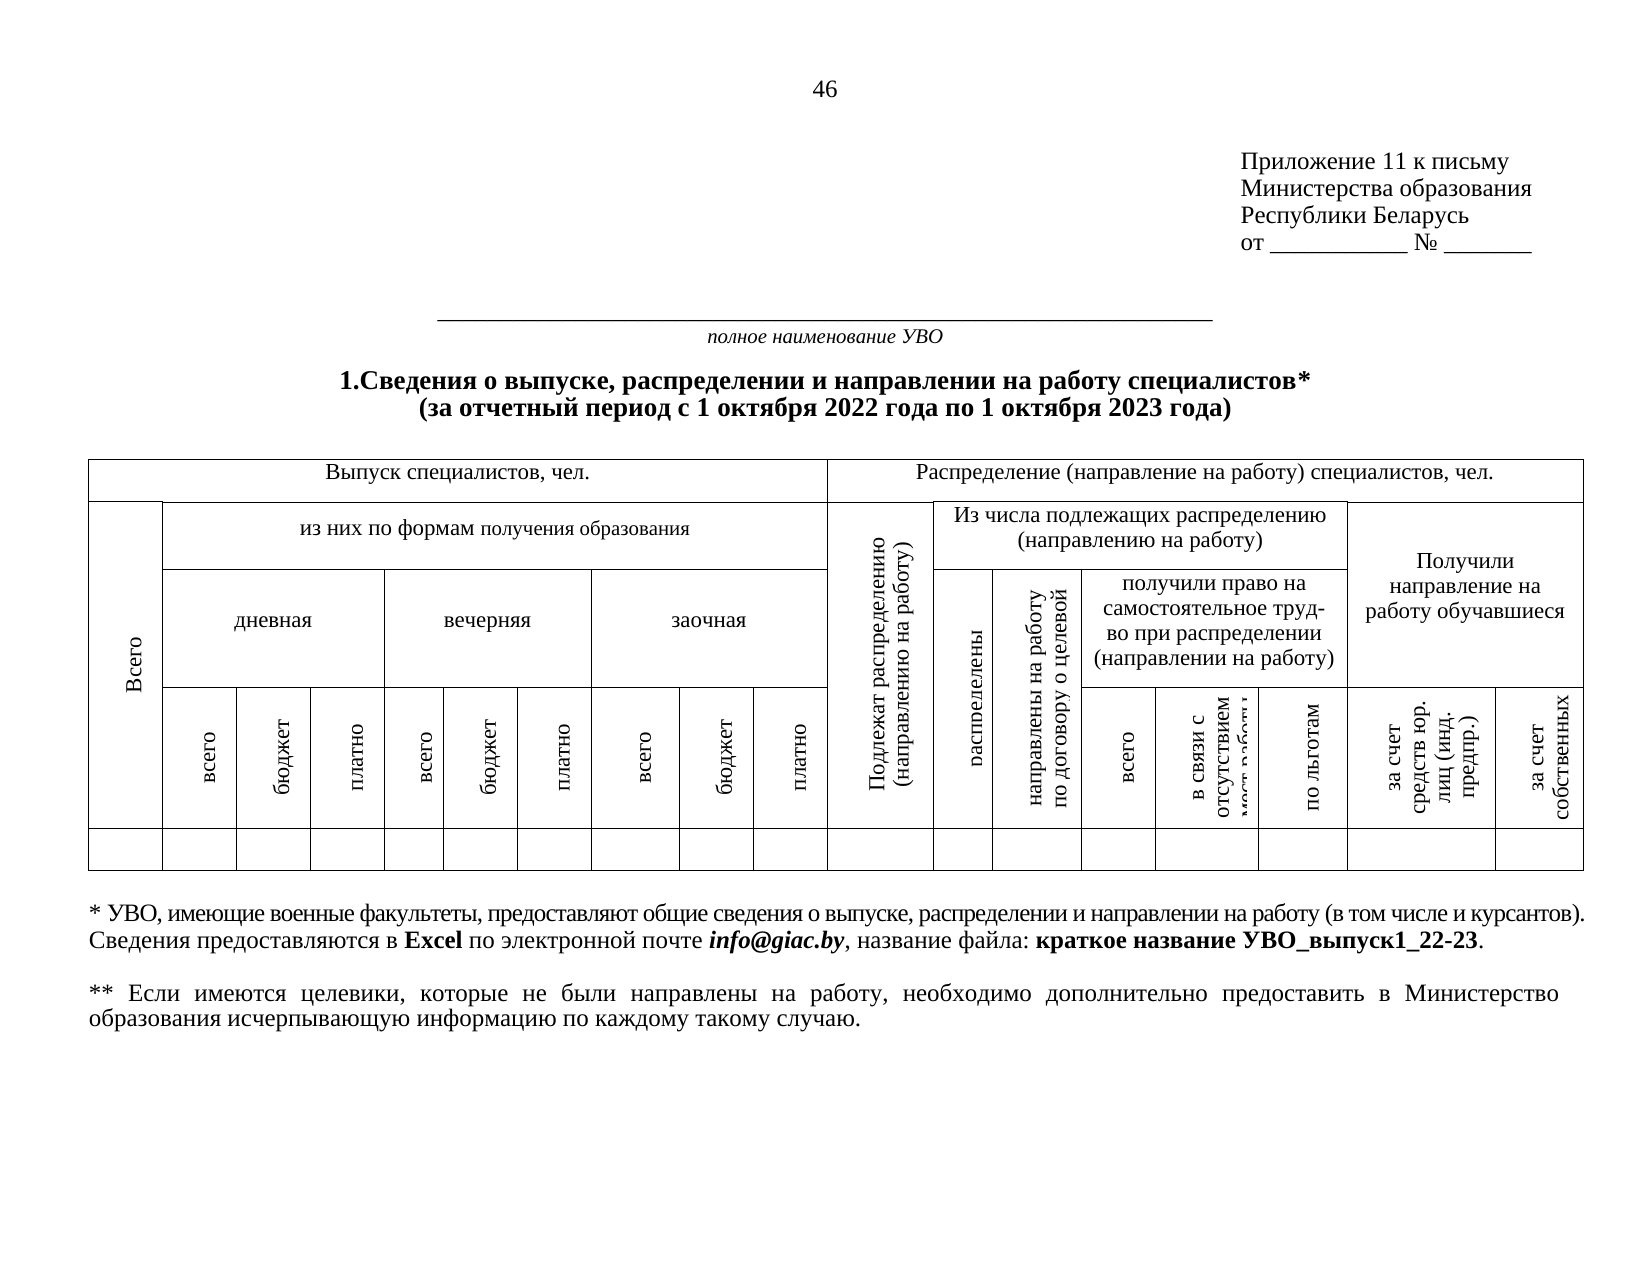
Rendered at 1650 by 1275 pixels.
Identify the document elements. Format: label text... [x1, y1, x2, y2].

table_cell Из числа подлежащих распределению (направлению на работу) [934, 502, 1347, 569]
text ** Если имеются целевики, которые не были направлены на работу, необходимо дополнительно предоставить в Министерство образования исчерпывающую информацию по каждому такому случаю. [89, 981, 1561, 1031]
table_cell [237, 829, 310, 870]
table_cell [934, 829, 992, 870]
table_cell [518, 829, 591, 870]
table_cell заочная [592, 570, 827, 687]
table_cell [993, 829, 1081, 870]
table_cell за счет средств юр. лиц (инд. предпр.) [1348, 688, 1495, 827]
table_cell получили право на самостоятельное труд-во при распределении (направлении на работу) [1082, 570, 1347, 687]
table_cell из них по формам получения образования [163, 503, 827, 569]
table_cell [89, 829, 162, 870]
table_cell [592, 829, 679, 870]
table_cell бюджет [680, 688, 753, 827]
table_cell [680, 829, 753, 870]
table_cell всего [385, 688, 443, 827]
table_cell всего [163, 688, 236, 827]
table_cell всего [1082, 688, 1155, 827]
text ______________________________________________________________ [89, 296, 1561, 324]
table_cell бюджет [444, 688, 517, 827]
text от ___________ № _______ [1240, 229, 1561, 256]
table_cell вечерняя [385, 570, 591, 687]
text полное наименование УВО [89, 324, 1561, 348]
table_cell [1496, 829, 1583, 870]
text Сведения предоставляются в Ехсеl по электронной почте info@giac.by, название файла: краткое название УВО_выпуск1_22-23. [89, 927, 1561, 954]
table_cell направлены на работу по договору о целевой подготовке** [993, 570, 1081, 827]
table_cell распределены [934, 570, 992, 827]
table_cell Получили направление на работу обучавшиеся [1348, 503, 1583, 687]
table_cell в связи с отсутствием мест работы [1156, 688, 1258, 827]
table_cell платно [518, 688, 591, 827]
table_cell [444, 829, 517, 870]
table_cell платно [311, 688, 384, 827]
table_header Выпуск специалистов, чел. [89, 460, 827, 501]
text (за отчетный период с 1 октября 2022 года по 1 октября 2023 года) [89, 395, 1561, 422]
table_cell бюджет [237, 688, 310, 827]
table_cell дневная [163, 570, 384, 687]
table_cell [1082, 829, 1155, 870]
table_cell [1348, 829, 1495, 870]
table_cell платно [754, 688, 827, 827]
text * УВО, имеющие военные факультеты, предоставляют общие сведения о выпуске, распределении и направлении на работу (в том числе и курсантов). [89, 900, 1595, 927]
table_header Распределение (направление на работу) специалистов, чел. [828, 460, 1583, 501]
table_cell [163, 829, 236, 870]
table_cell [311, 829, 384, 870]
text Приложение 11 к письму Министерства образования [1240, 148, 1561, 202]
table_cell [385, 829, 443, 870]
text 1.Сведения о выпуске, распределении и направлении на работу специалистов* [89, 368, 1561, 395]
table_cell за счет собственных средств [1496, 688, 1583, 827]
table_cell [1156, 829, 1258, 870]
table_cell по льготам [1259, 688, 1347, 827]
table_cell [1259, 829, 1347, 870]
table_cell [754, 829, 827, 870]
table_cell Всего [89, 502, 162, 827]
table_cell всего [592, 688, 679, 827]
text Республики Беларусь [1240, 202, 1561, 229]
table_cell Подлежат распределению (направлению на работу) [828, 503, 933, 827]
table_cell [828, 829, 933, 870]
